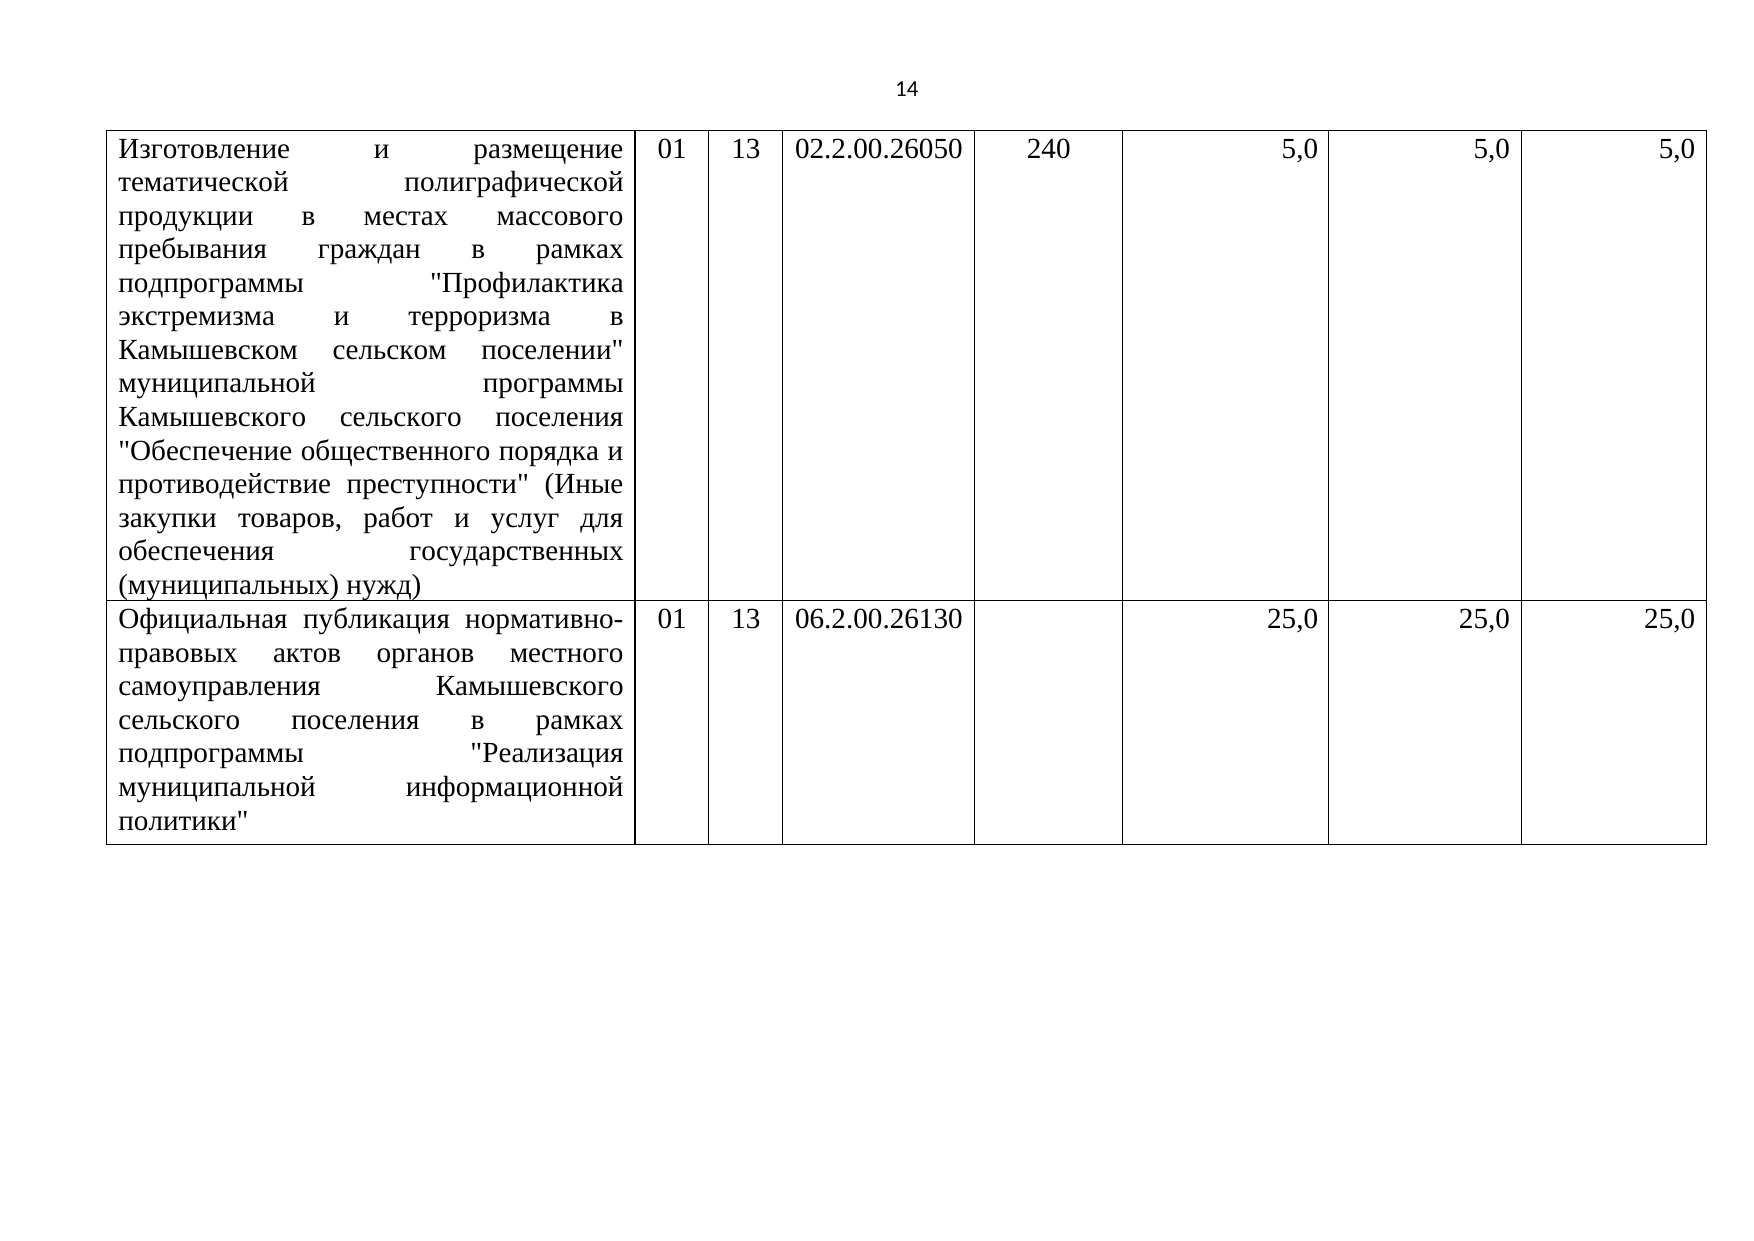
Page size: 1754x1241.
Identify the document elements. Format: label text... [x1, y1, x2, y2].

table_cell 02.2.00.26050 [783, 131, 974, 600]
table_cell 25,0 [1329, 601, 1521, 844]
table_cell 01 [636, 601, 708, 844]
table_cell 13 [709, 601, 782, 844]
table_cell Изготовление и размещение тематической полиграфической продукции в местах массового пребывания граждан в рамках подпрограммы "Профилактика экстремизма и терроризма в Камышевском сельском поселении" муниципальной программы Камышевского сельского поселения "Обеспечение общественного порядка и противодействие преступности" (Иные закупки товаров, работ и услуг для обеспечения государственных (муниципальных) нужд) [107, 131, 634, 600]
table_cell 25,0 [1123, 601, 1328, 844]
table_cell 5,0 [1123, 131, 1328, 600]
table_cell 5,0 [1329, 131, 1521, 600]
table_cell 06.2.00.26130 [783, 601, 974, 844]
table_cell 25,0 [1522, 601, 1706, 844]
table_cell [975, 601, 1122, 844]
table_cell 01 [636, 131, 708, 600]
table_cell 240 [975, 131, 1122, 600]
table_cell Официальная публикация нормативно-правовых актов органов местного самоуправления Камышевского сельского поселения в рамках подпрограммы "Реализация муниципальной информационной политики" [107, 601, 634, 844]
table_cell 5,0 [1522, 131, 1706, 600]
table_cell 13 [709, 131, 782, 600]
